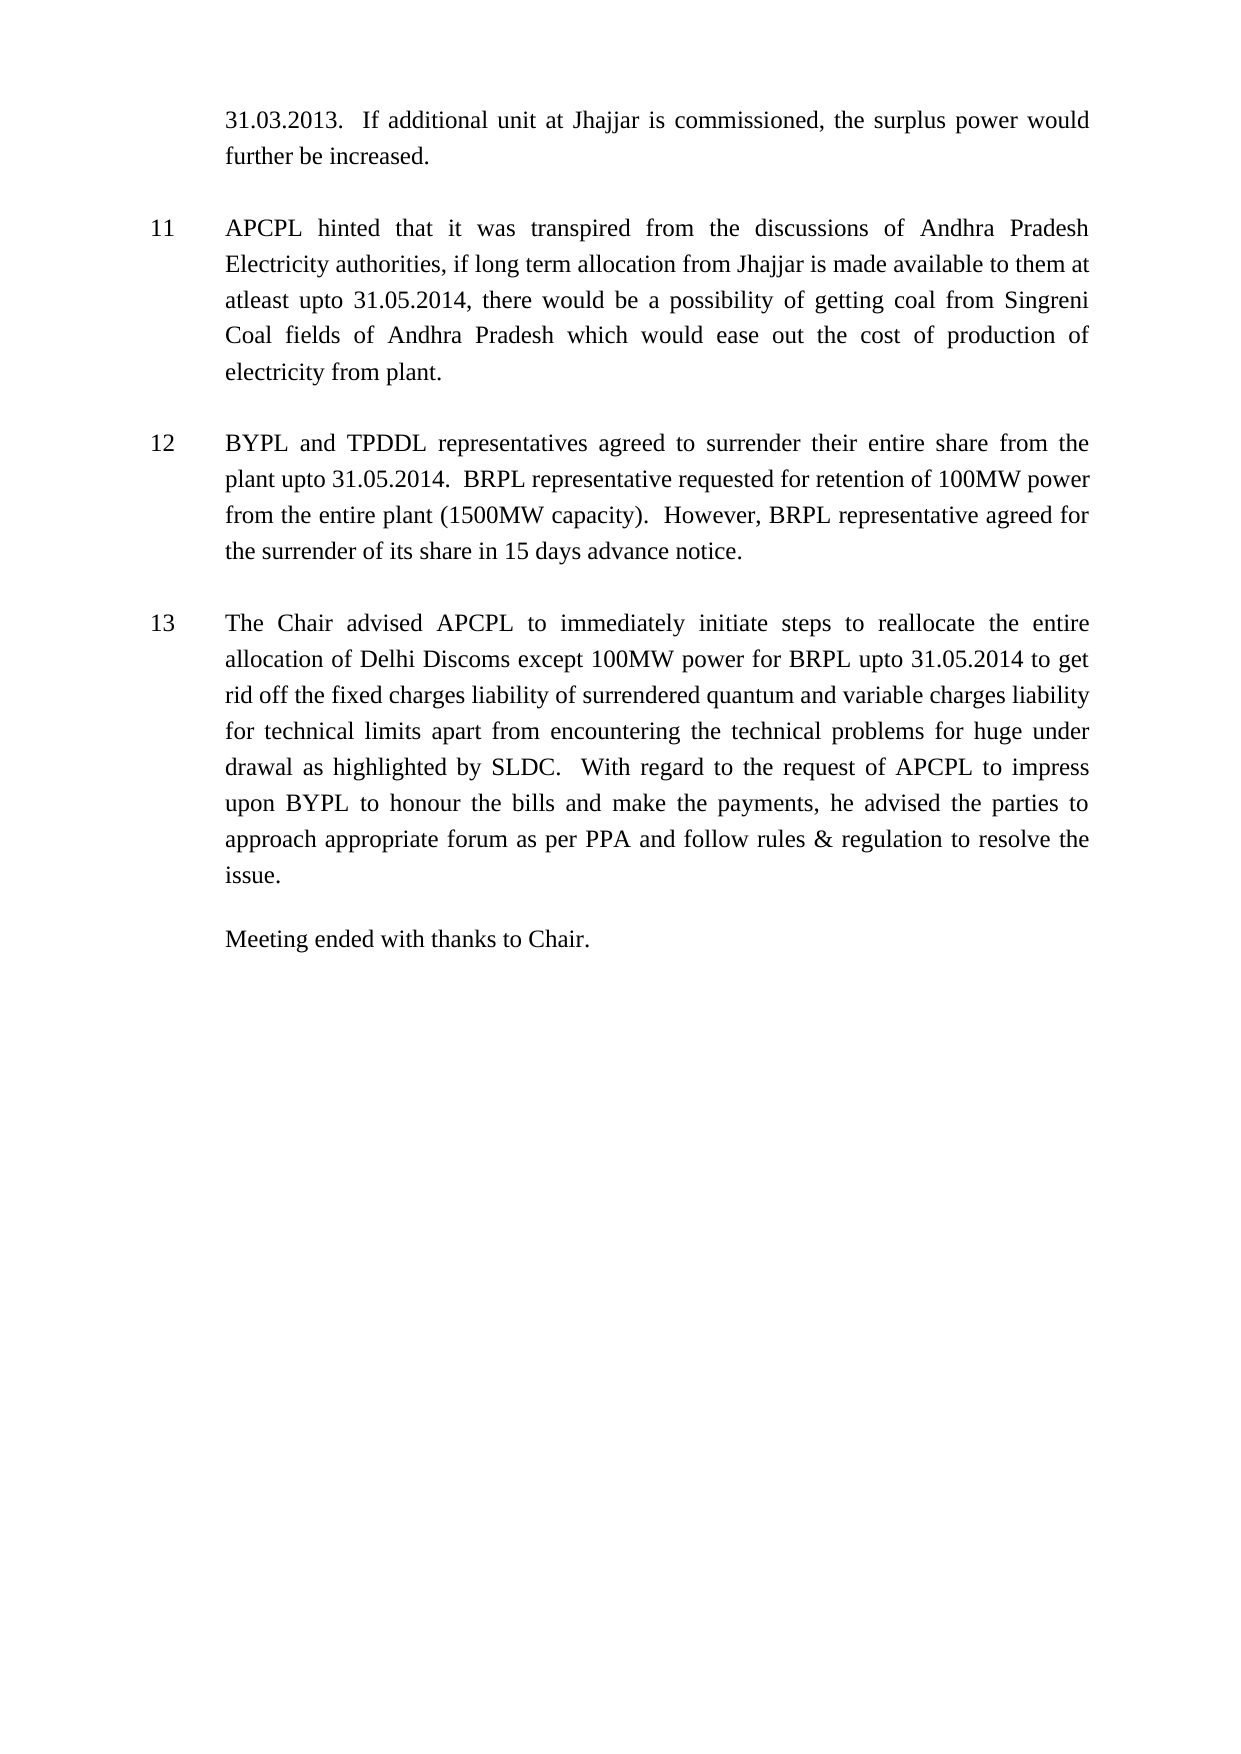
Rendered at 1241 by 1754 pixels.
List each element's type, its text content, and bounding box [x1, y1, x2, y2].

text Meeting ended with thanks to Chair. [150, 924, 1090, 953]
text 12 BYPL and TPDDL representatives agreed to surrender their entire share from the plant upto 31.05.2014. BRPL representative requested for retention of 100MW power from the entire plant (1500MW capacity). However, BRPL representative agreed for the surrender of its share in 15 days advance notice. [150, 428, 1090, 565]
text 13 The Chair advised APCPL to immediately initiate steps to reallocate the entire allocation of Delhi Discoms except 100MW power for BRPL upto 31.05.2014 to get rid off the fixed charges liability of surrendered quantum and variable charges liability for technical limits apart from encountering the technical problems for huge under drawal as highlighted by SLDC. With regard to the request of APCPL to impress upon BYPL to honour the bills and make the payments, he advised the parties to approach appropriate forum as per PPA and follow rules & regulation to resolve the issue. [150, 608, 1090, 888]
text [150, 105, 1090, 170]
text 11 APCPL hinted that it was transpired from the discussions of Andhra Pradesh Electricity authorities, if long term allocation from Jhajjar is made available to them at atleast upto 31.05.2014, there would be a possibility of getting coal from Singreni Coal fields of Andhra Pradesh which would ease out the cost of production of electricity from plant. [150, 213, 1090, 385]
